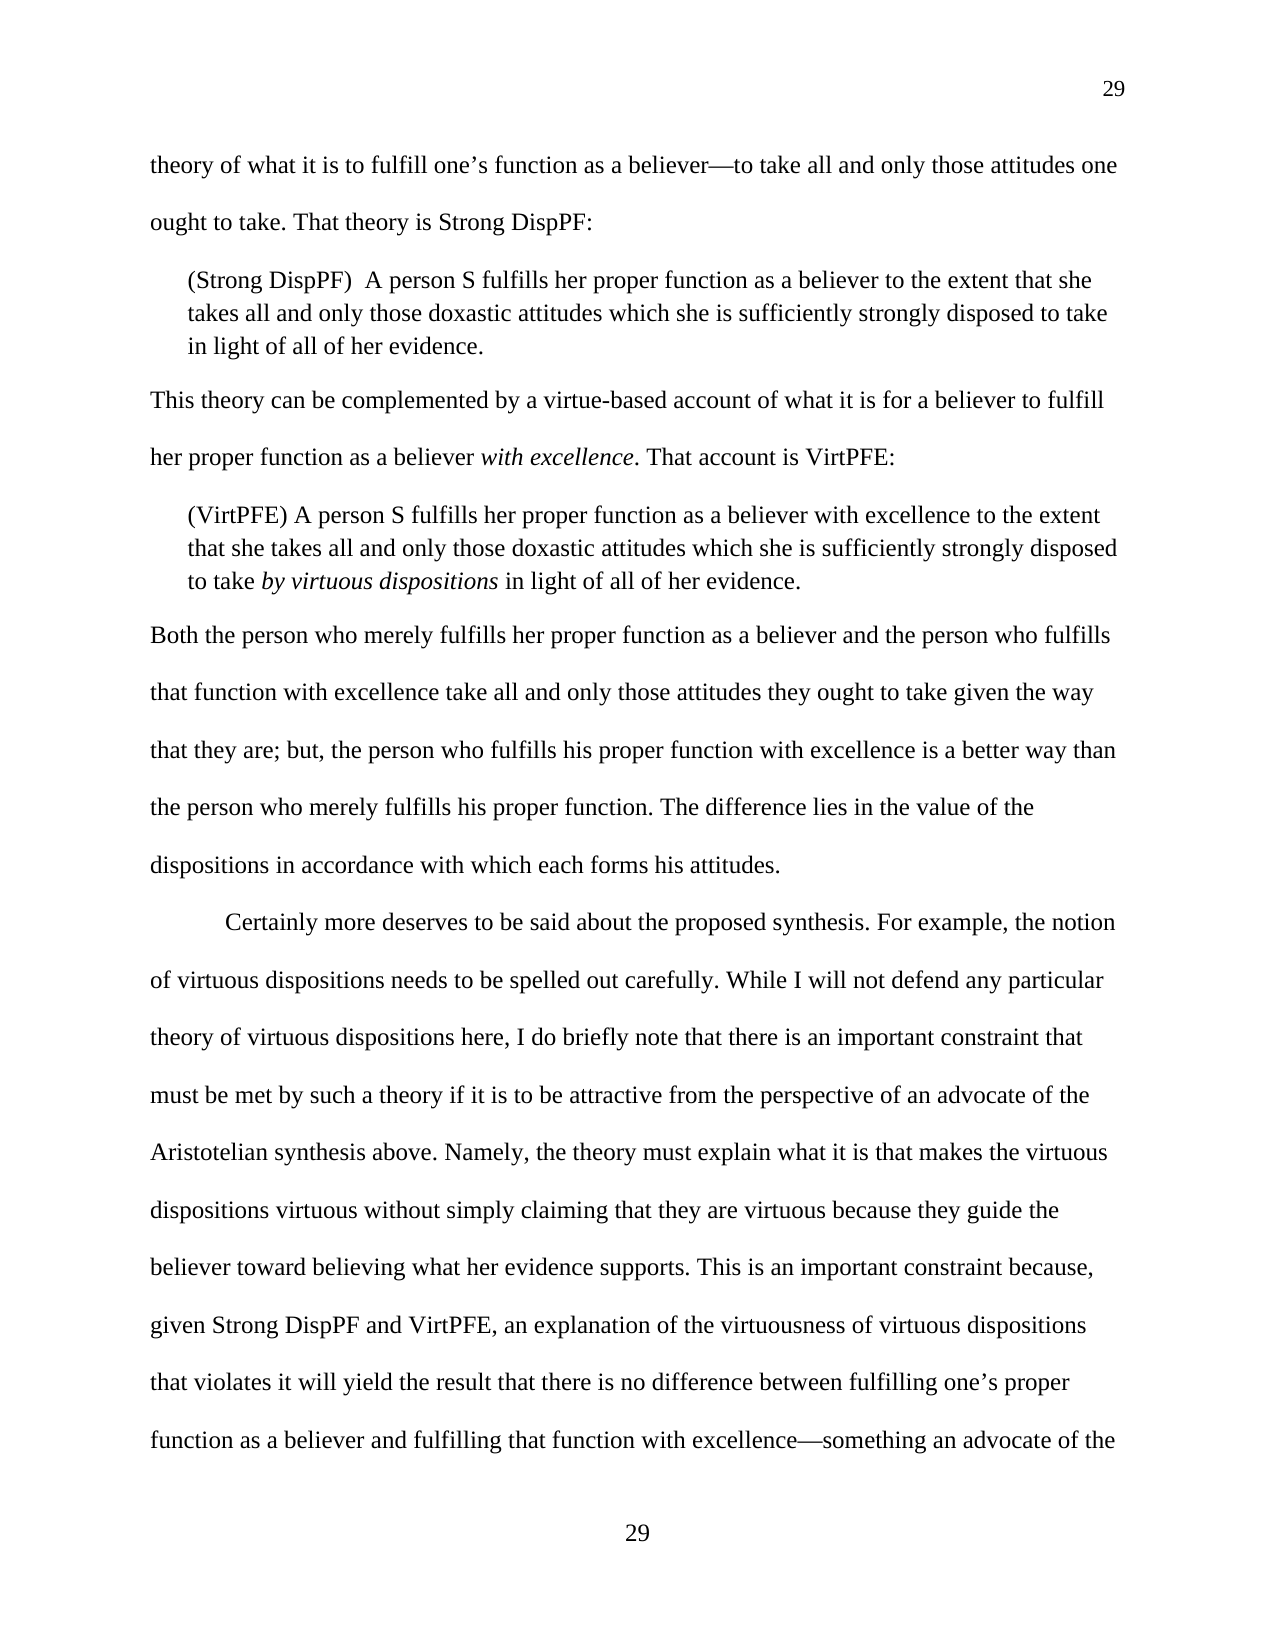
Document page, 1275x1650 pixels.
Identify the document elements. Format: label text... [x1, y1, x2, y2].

text Both the person who merely fulfills her proper function as a believer and the person who fulfills that function with excellence take all and only those attitudes they ought to take given the way that they are; but, the person who fulfills his proper function with excellence is a better way than the person who merely fulfills his proper function. The difference lies in the value of the dispositions in accordance with which each forms his attitudes. [150, 620, 1125, 878]
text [150, 907, 1125, 1453]
text (Strong DispPF) A person S fulfills her proper function as a believer to the extent that she takes all and only those doxastic attitudes which she is sufficiently strongly disposed to take in light of all of her evidence. [187, 265, 1125, 360]
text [150, 150, 1125, 236]
text (VirtPFE) A person S fulfills her proper function as a believer with excellence to the extent that she takes all and only those doxastic attitudes which she is sufficiently strongly disposed to take by virtuous dispositions in light of all of her evidence. [187, 500, 1125, 595]
text This theory can be complemented by a virtue-based account of what it is for a believer to fulfill her proper function as a believer with excellence. That account is VirtPFE: [150, 385, 1125, 471]
